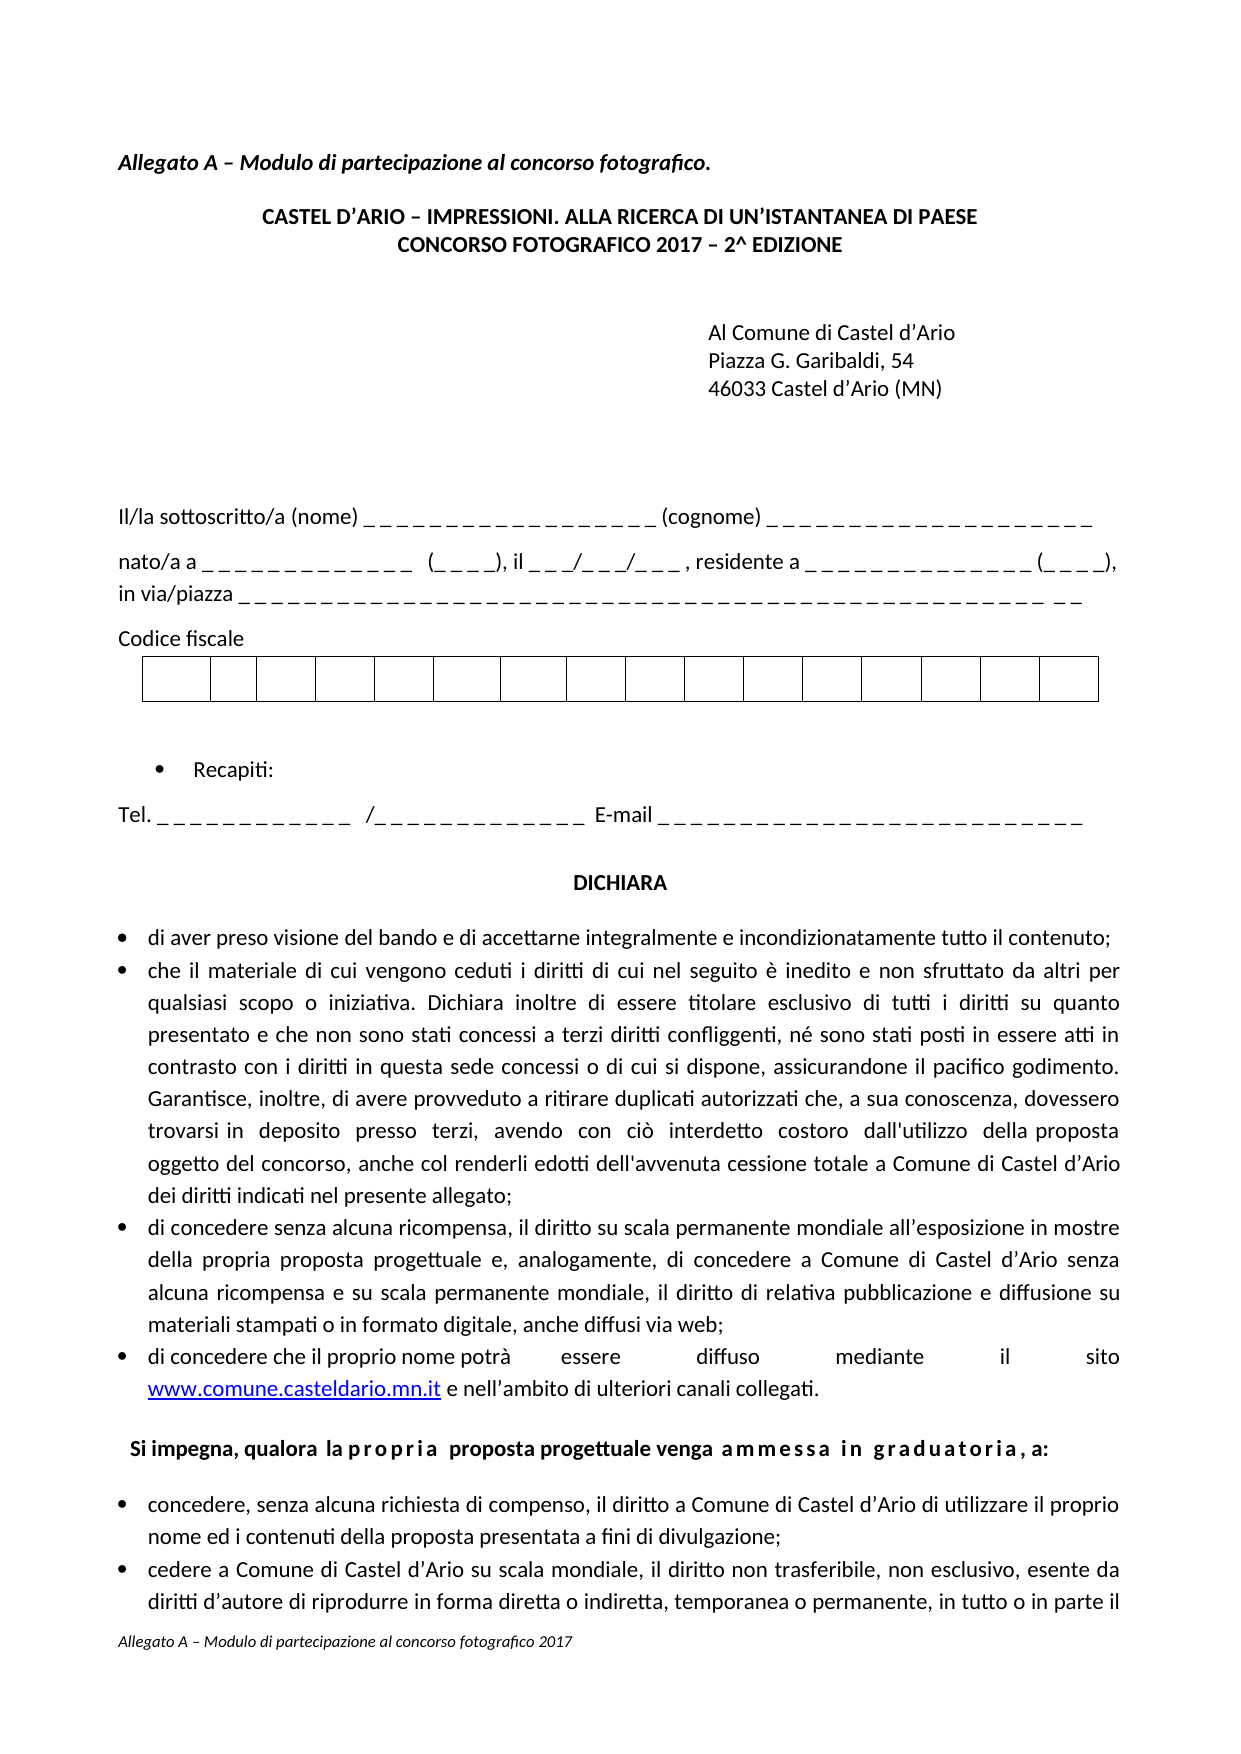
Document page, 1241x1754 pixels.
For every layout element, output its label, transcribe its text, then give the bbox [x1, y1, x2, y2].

table_header [211, 657, 256, 701]
text Piazza G. Garibaldi, 54 [634, 346, 1122, 374]
table_header [316, 657, 374, 701]
table_header [862, 657, 921, 701]
table_header [685, 657, 743, 701]
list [118, 1555, 1122, 1615]
text Il/la sottoscritto/a (nome) _ _ _ _ _ _ _ _ _ _ _ _ _ _ _ _ _ _ (cognome) _ _ _ _ _ _ _ _ _ _ _ _ _ _ _ _ _ _ _ _ [118, 502, 1122, 530]
text Si impegna, qualora la propria proposta progettuale venga ammessa in graduatoria, a: [130, 1434, 1117, 1462]
text Allegato A – Modulo di partecipazione al concorso fotografico. [118, 148, 1122, 176]
table_header [501, 657, 566, 701]
text 46033 Castel d’Ario (MN) [634, 374, 1122, 402]
table_header [744, 657, 802, 701]
list Recapiti: [156, 755, 1122, 783]
text Al Comune di Castel d’Ario [634, 318, 1122, 346]
table_header [567, 657, 625, 701]
text CASTEL D’ARIO – IMPRESSIONI. ALLA RICERCA DI UN’ISTANTANEA DI PAESE [118, 202, 1122, 230]
list che il materiale di cui vengono ceduti i diritti di cui nel seguito è inedito e non sfruttato da altri per qualsiasi scopo o iniziativa. Dichiara inoltre di essere titolare esclusivo di tutti i diritti su quanto presentato e che non sono stati concessi a terzi diritti confliggenti, né sono stati posti in essere atti in contrasto con i diritti in questa sede concessi o di cui si dispone, assicurandone il pacifico godimento. Garantisce, inoltre, di avere provveduto a ritirare duplicati autorizzati che, a sua conoscenza, dovessero trovarsi in deposito presso terzi, avendo con ciò interdetto costoro dall'utilizzo della proposta oggetto del concorso, anche col renderli edotti dell'avvenuta cessione totale a Comune di Castel d’Ario dei diritti indicati nel presente allegato; [118, 956, 1122, 1209]
text Tel. _ _ _ _ _ _ _ _ _ _ _ _ /_ _ _ _ _ _ _ _ _ _ _ _ _ E-mail _ _ _ _ _ _ _ _ _ _ _ _ _ _ _ _ _ _ _ _ _ _ _ _ _ _ [118, 800, 1122, 828]
table_header [143, 657, 210, 701]
table_header [922, 657, 980, 701]
list concedere, senza alcuna richiesta di compenso, il diritto a Comune di Castel d’Ario di utilizzare il proprio nome ed i contenuti della proposta presentata a fini di divulgazione; [118, 1490, 1122, 1551]
table_header [803, 657, 861, 701]
table_header [626, 657, 684, 701]
list di aver preso visione del bando e di accettarne integralmente e incondizionatamente tutto il contenuto; [118, 923, 1122, 952]
table_header [981, 657, 1039, 701]
text Codice fiscale [118, 624, 1122, 652]
list di concedere senza alcuna ricompensa, il diritto su scala permanente mondiale all’esposizione in mostre della propria proposta progettuale e, analogamente, di concedere a Comune di Castel d’Ario senza alcuna ricompensa e su scala permanente mondiale, il diritto di relativa pubblicazione e diffusione su materiali stampati o in formato digitale, anche diffusi via web; [118, 1213, 1122, 1338]
table_header [375, 657, 433, 701]
table_header [1040, 657, 1098, 701]
table_header [434, 657, 500, 701]
table_header [257, 657, 315, 701]
list di concedere che il proprio nome potrà essere diffuso mediante il sito www.comune.casteldario.mn.it e nell’ambito di ulteriori canali collegati. [118, 1342, 1122, 1402]
subtitle DICHIARA [118, 868, 1122, 896]
text nato/a a _ _ _ _ _ _ _ _ _ _ _ _ _ (_ _ _ _), il _ _ _/_ _ _/_ _ _ , residente a _ _ _ _ _ _ _ _ _ _ _ _ _ _ (_ _ _ _), in via/piazza _ _ _ _ _ _ _ _ _ _ _ _ _ _ _ _ _ _ _ _ _ _ _ _ _ _ _ _ _ _ _ _ _ _ _ _ _ _ _ _ _ _ _ _ _ _ _ _ _ _ _ [118, 547, 1122, 607]
text CONCORSO FOTOGRAFICO 2017 – 2^ EDIZIONE [118, 230, 1122, 258]
